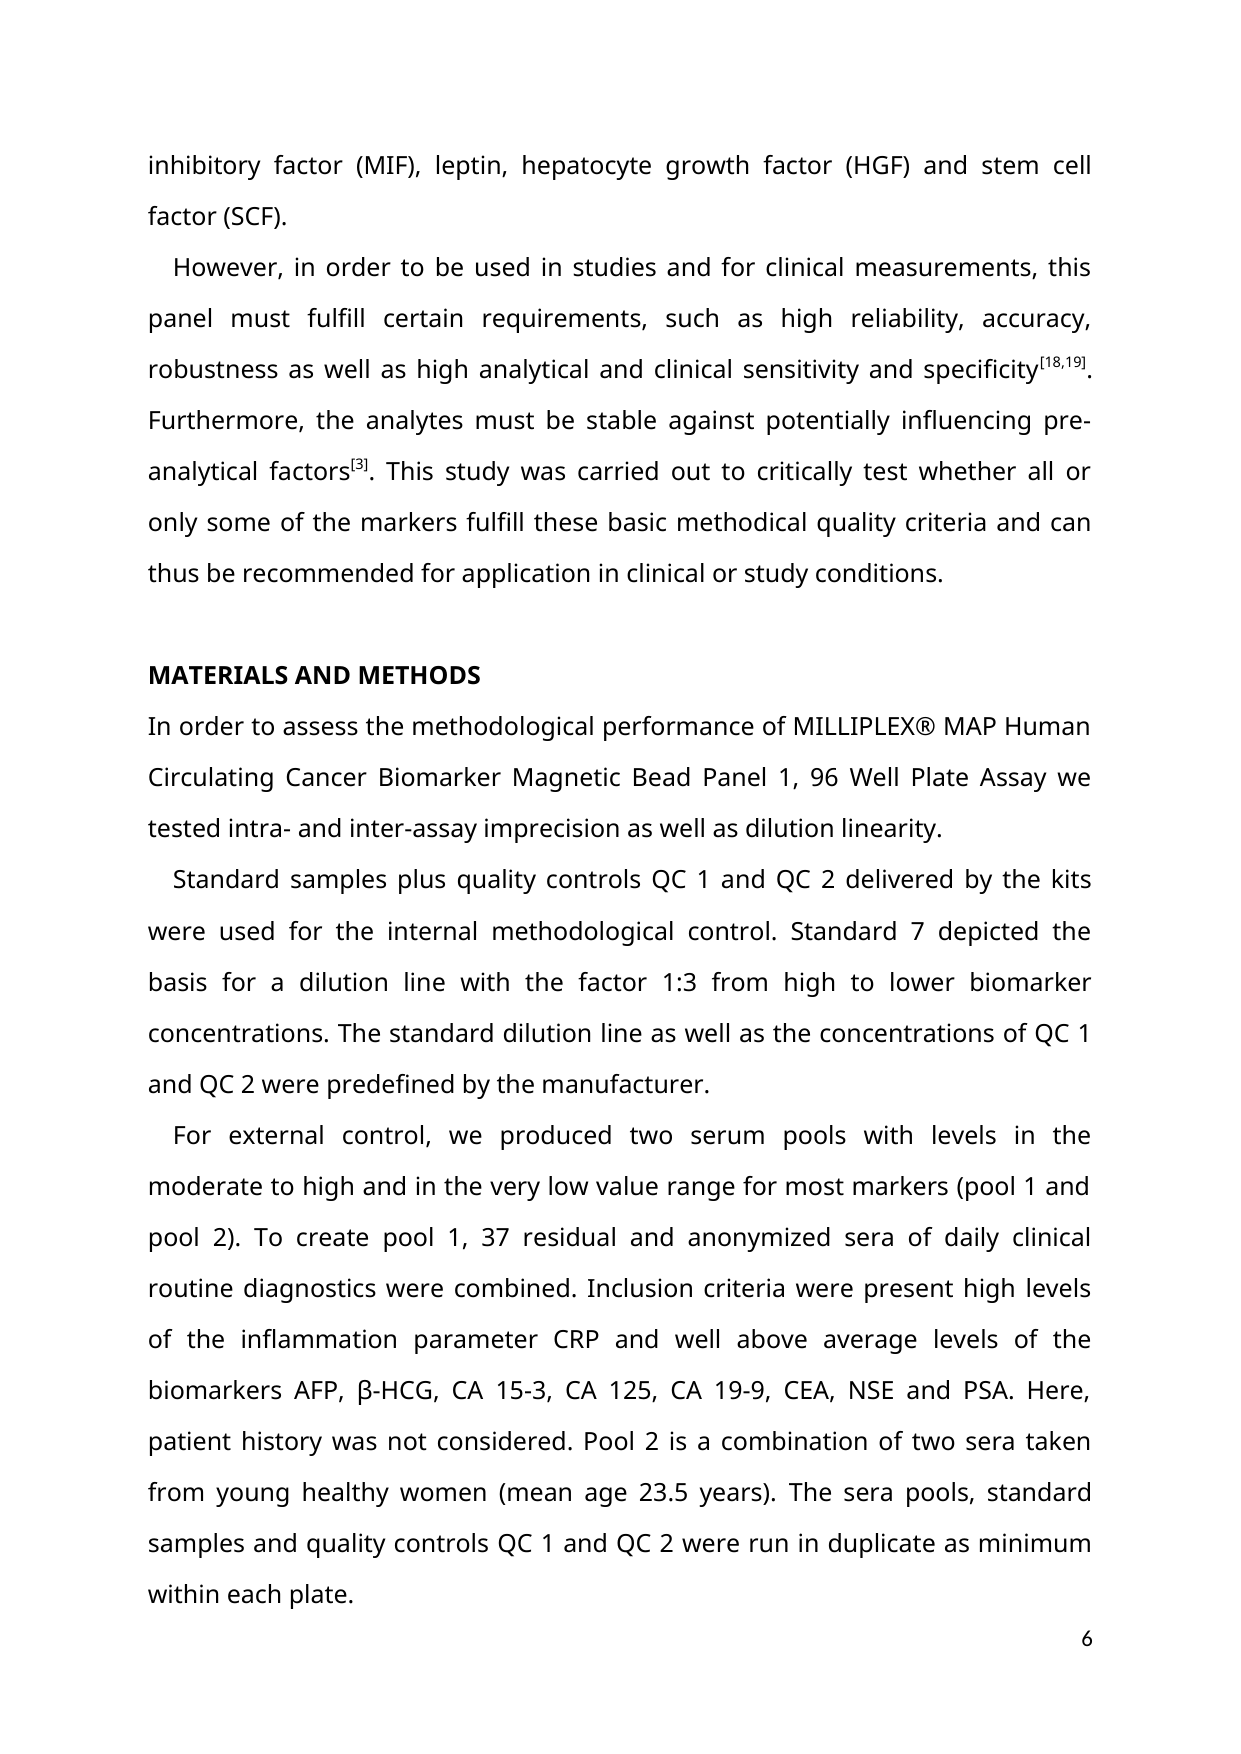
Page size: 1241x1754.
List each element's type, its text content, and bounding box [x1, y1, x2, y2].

text However, in order to be used in studies and for clinical measurements, this panel must fulfill certain requirements, such as high reliability, accuracy, robustness as well as high analytical and clinical sensitivity and specificity[18,19]. Furthermore, the analytes must be stable against potentially influencing pre-analytical factors[3]. This study was carried out to critically test whether all or only some of the markers fulfill these basic methodical quality criteria and can thus be recommended for application in clinical or study conditions. [148, 250, 1093, 590]
text For external control, we produced two serum pools with levels in the moderate to high and in the very low value range for most markers (pool 1 and pool 2). To create pool 1, 37 residual and anonymized sera of daily clinical routine diagnostics were combined. Inclusion criteria were present high levels of the inflammation parameter CRP and well above average levels of the biomarkers AFP, β-HCG, CA 15-3, CA 125, CA 19-9, CEA, NSE and PSA. Here, patient history was not considered. Pool 2 is a combination of two sera taken from young healthy women (mean age 23.5 years). The sera pools, standard samples and quality controls QC 1 and QC 2 were run in duplicate as minimum within each plate. [148, 1117, 1093, 1611]
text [148, 148, 1093, 233]
text Standard samples plus quality controls QC 1 and QC 2 delivered by the kits were used for the internal methodological control. Standard 7 depicted the basis for a dilution line with the factor 1:3 from high to lower biomarker concentrations. The standard dilution line as well as the concentrations of QC 1 and QC 2 were predefined by the manufacturer. [148, 862, 1093, 1100]
text In order to assess the methodological performance of MILLIPLEX® MAP Human Circulating Cancer Biomarker Magnetic Bead Panel 1, 96 Well Plate Assay we tested intra- and inter-assay imprecision as well as dilution linearity. [148, 709, 1093, 845]
subtitle MATERIALS AND METHODS [148, 658, 1093, 692]
